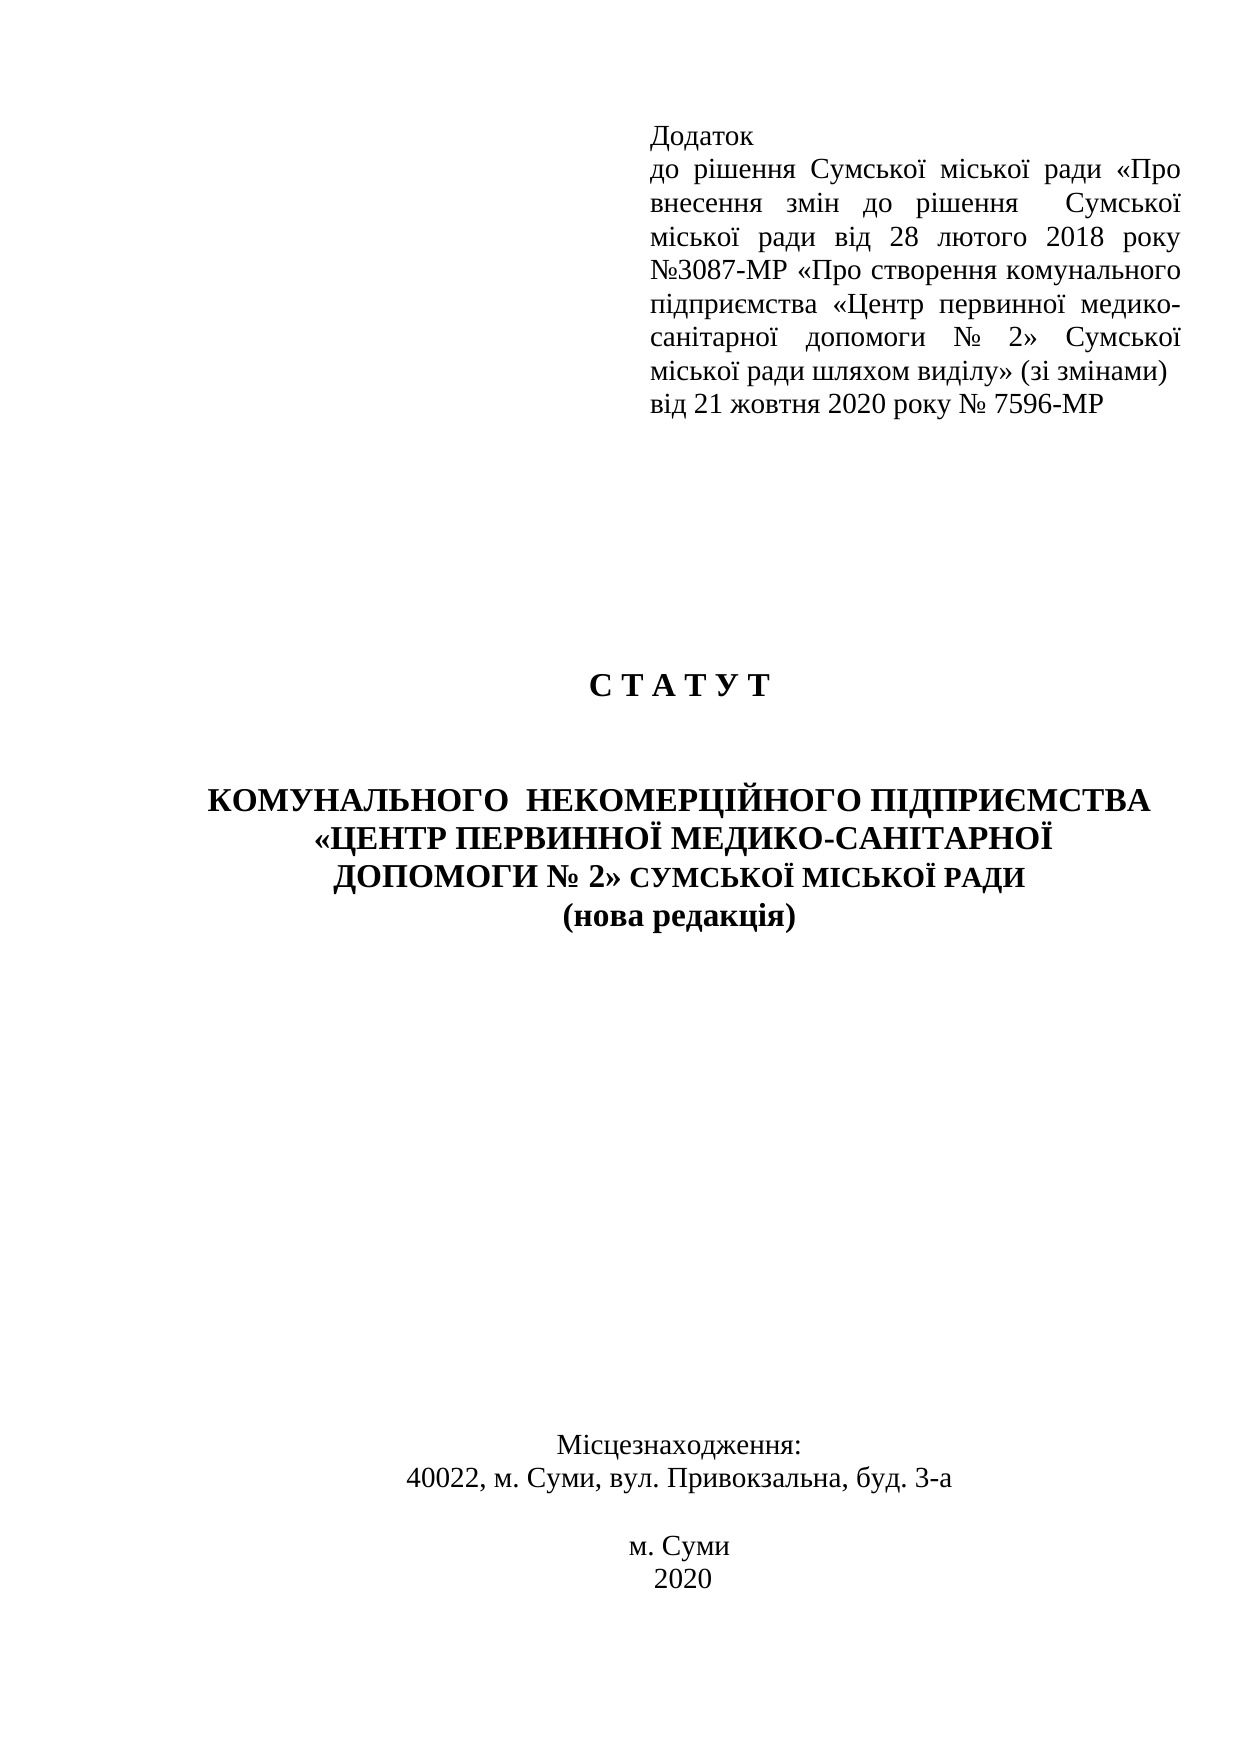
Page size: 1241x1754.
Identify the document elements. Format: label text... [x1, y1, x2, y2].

text ДОПОМОГИ № 2» СУМСЬКОЇ МІСЬКОЇ РАДИ [177, 857, 1181, 895]
text (нова редакція) [177, 895, 1181, 933]
text 2020 [177, 1561, 1181, 1595]
text КОМУНАЛЬНОГО НЕКОМЕРЦІЙНОГО ПІДПРИЄМСТВА [177, 780, 1181, 818]
text Додаток [650, 118, 1181, 152]
text до рішення Сумської міської ради «Про внесення змін до рішення Сумської міської ради від 28 лютого 2018 року №3087-МР «Про створення комунального підприємства «Центр первинної медико-санітарної допомоги № 2» Сумської міської ради шляхом виділу» (зі змінами) [650, 152, 1181, 386]
text Місцезнаходження: [177, 1427, 1181, 1461]
text м. Суми [177, 1528, 1181, 1561]
subtitle С Т А Т У Т [177, 665, 1181, 703]
text від 21 жовтня 2020 року № 7596-МР [650, 386, 1181, 420]
text . Суми, вул. Привокзальна, буд. 3-а [177, 1461, 1181, 1494]
text «ЦЕНТР ПЕРВИННОЇ МЕДИКО-САНІТАРНОЇ [177, 818, 1181, 857]
